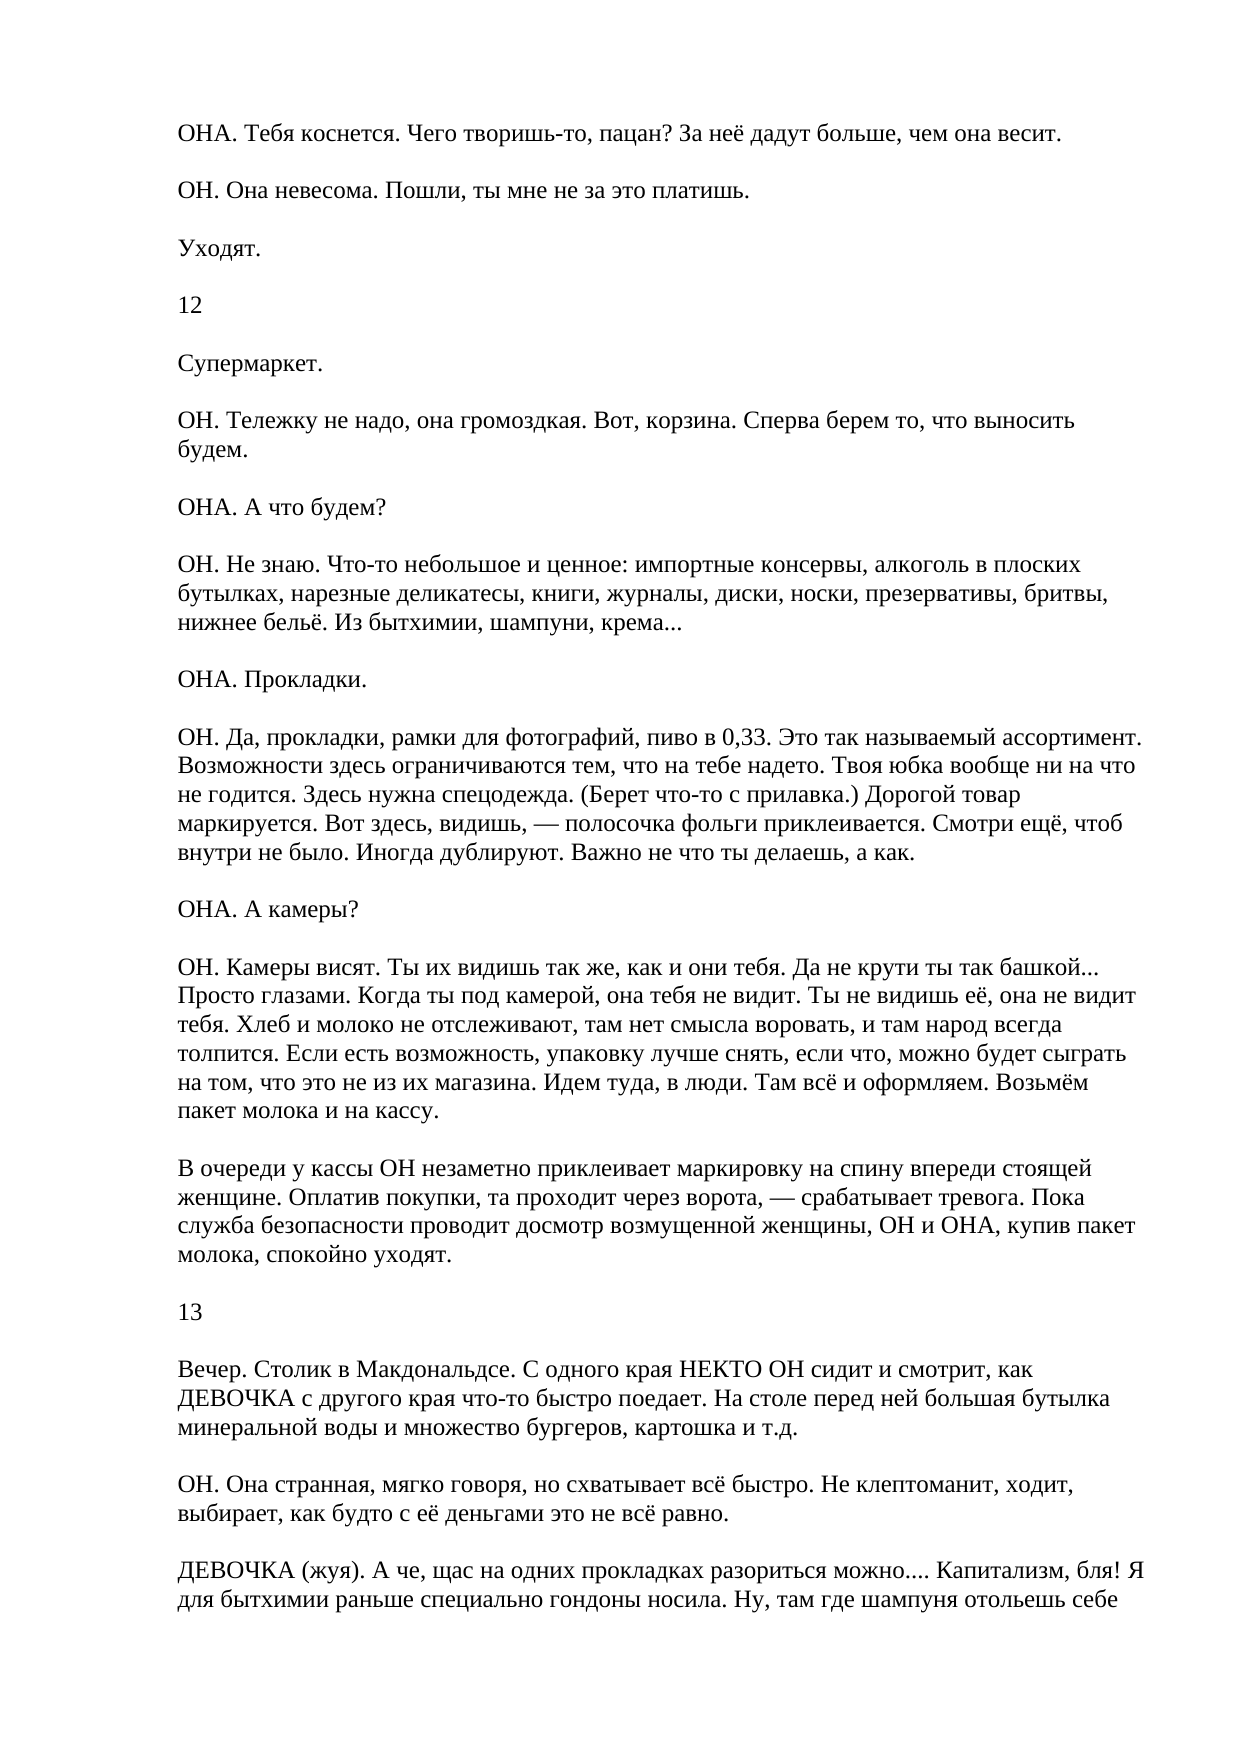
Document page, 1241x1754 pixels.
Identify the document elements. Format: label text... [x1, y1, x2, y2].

text ОНА. А камеры? [177, 894, 1152, 923]
text ОН. Да, прокладки, рамки для фотографий, пиво в 0,33. Это так называемый ассортимент. Возможности здесь ограничиваются тем, что на тебе надето. Твоя юбка вообще ни на что не годится. Здесь нужна спецодежда. (Берет что-то с прилавка.) Дорогой товар маркируется. Вот здесь, видишь, — полосочка фольги приклеивается. Смотри ещё, чтоб внутри не было. Иногда дублируют. Важно не что ты делаешь, а как. [177, 722, 1152, 866]
text 13 [177, 1297, 1152, 1326]
text Уходят. [177, 233, 1152, 262]
text ОНА. Прокладки. [177, 664, 1152, 693]
text ОН. Она странная, мягко говоря, но схватывает всё быстро. Не клептоманит, ходит, выбирает, как будто с её деньгами это не всё равно. [177, 1469, 1152, 1527]
text В очереди у кассы ОН незаметно приклеивает маркировку на спину впереди стоящей женщине. Оплатив покупки, та проходит через ворота, — срабатывает тревога. Пока служба безопасности проводит досмотр возмущенной женщины, ОН и ОНА, купив пакет молока, спокойно уходят. [177, 1153, 1152, 1268]
text ОНА. А что будем? [177, 492, 1152, 521]
text Супермаркет. [177, 348, 1152, 377]
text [177, 1556, 1152, 1613]
text ОН. Не знаю. Что-то небольшое и ценное: импортные консервы, алкоголь в плоских бутылках, нарезные деликатесы, книги, журналы, диски, носки, презервативы, бритвы, нижнее бельё. Из бытхимии, шампуни, крема... [177, 549, 1152, 636]
text ОН. Тележку не надо, она громоздкая. Вот, корзина. Сперва берем то, что выносить будем. [177, 406, 1152, 463]
text 12 [177, 291, 1152, 319]
text ОН. Камеры висят. Ты их видишь так же, как и они тебя. Да не крути ты так башкой... Просто глазами. Когда ты под камерой, она тебя не видит. Ты не видишь её, она не видит тебя. Хлеб и молоко не отслеживают, там нет смысла воровать, и там народ всегда толпится. Если есть возможность, упаковку лучше снять, если что, можно будет сыграть на том, что это не из их магазина. Идем туда, в люди. Там всё и оформляем. Возьмём пакет молока и на кассу. [177, 952, 1152, 1124]
text ОНА. Тебя коснется. Чего творишь-то, пацан? За неё дадут больше, чем она весит. [177, 118, 1152, 147]
text Вечер. Столик в Макдональдсе. С одного края НЕКТО ОН сидит и смотрит, как ДЕВОЧКА с другого края что-то быстро поедает. На столе перед ней большая бутылка минеральной воды и множество бургеров, картошка и т.д. [177, 1354, 1152, 1441]
text ОН. Она невесома. Пошли, ты мне не за это платишь. [177, 176, 1152, 204]
